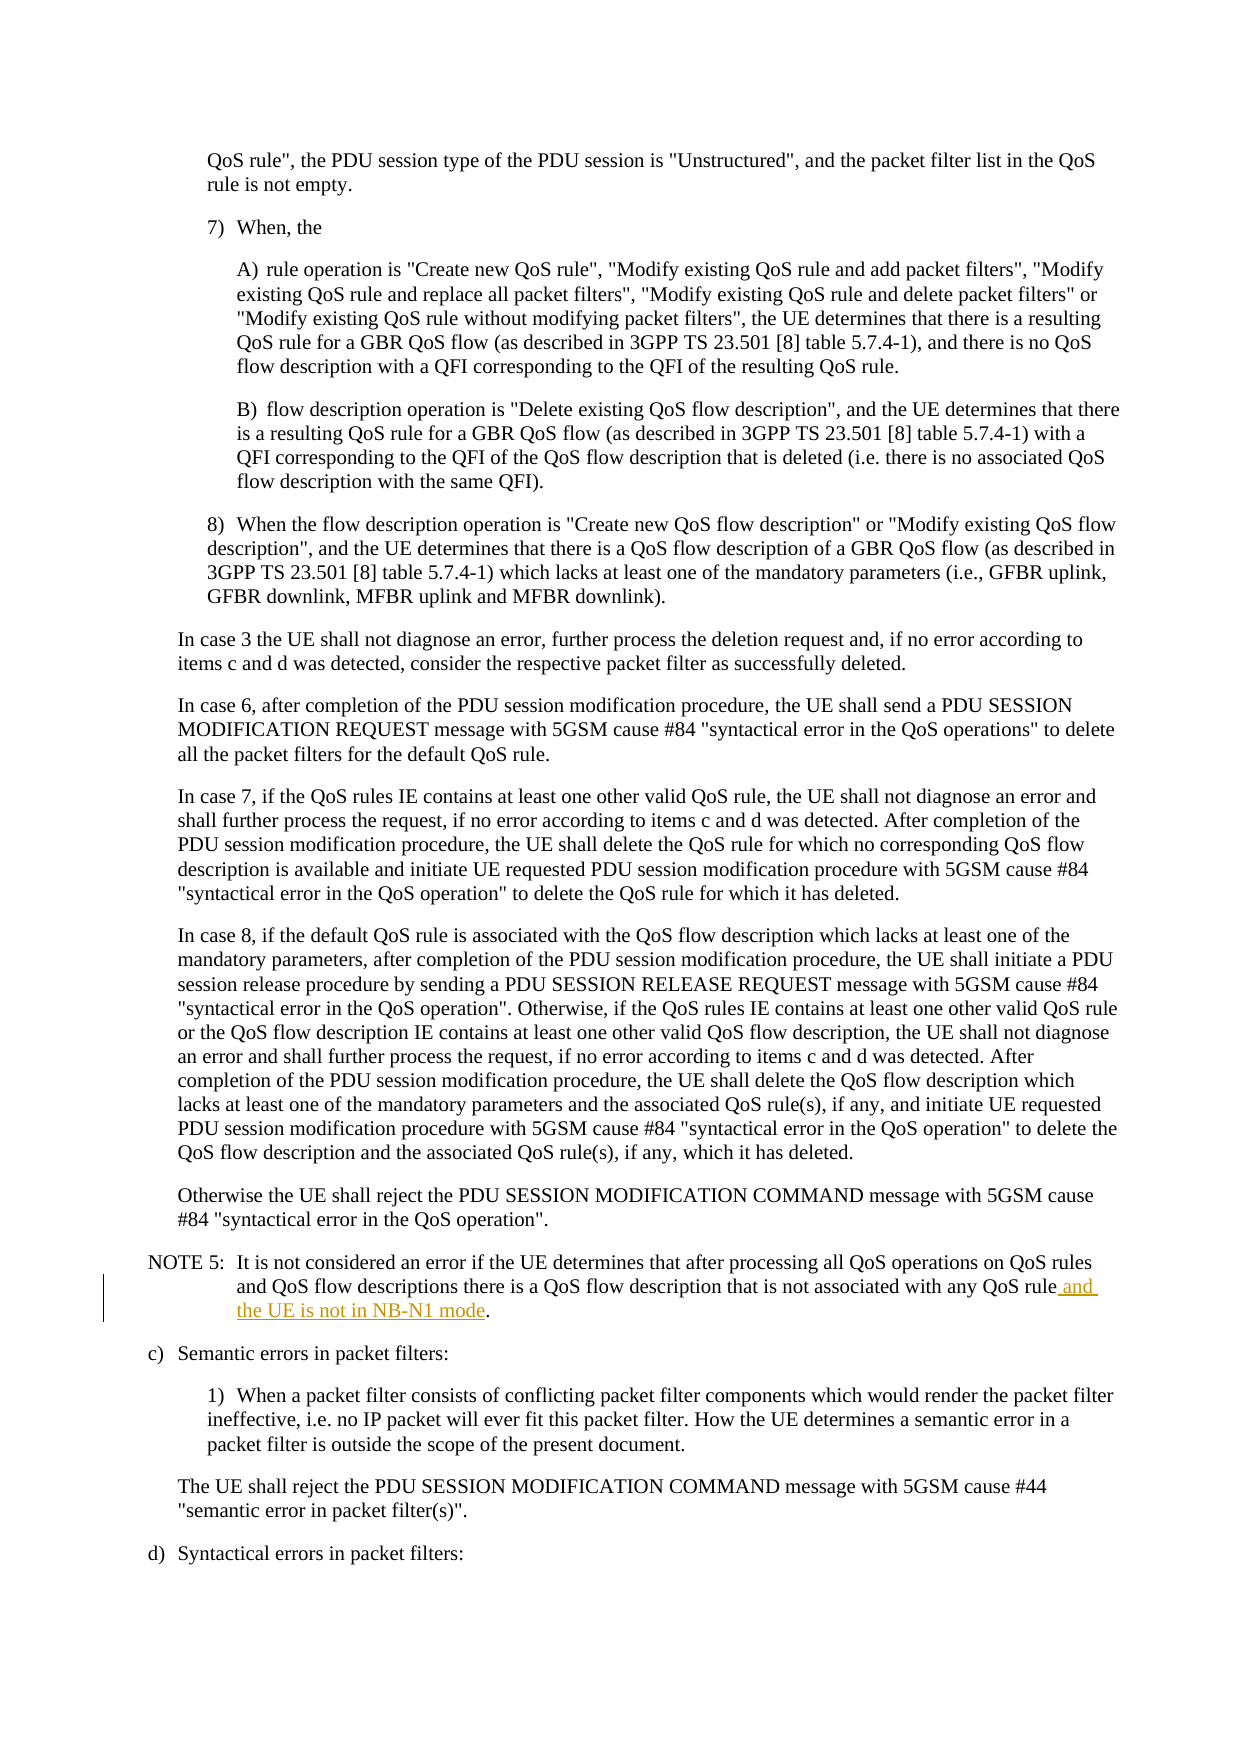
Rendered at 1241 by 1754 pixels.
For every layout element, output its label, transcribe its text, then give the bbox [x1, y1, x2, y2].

text d) Syntactical errors in packet filters: [148, 1541, 1122, 1565]
text In case 3 the UE shall not diagnose an error, further process the deletion request and, if no error according to items c and d was detected, consider the respective packet filter as successfully deleted. [148, 626, 1122, 674]
text c) Semantic errors in packet filters: [148, 1341, 1122, 1364]
text 8) When the flow description operation is "Create new QoS flow description" or "Modify existing QoS flow description", and the UE determines that there is a QoS flow description of a GBR QoS flow (as described in 3GPP TS 23.501 [8] table 5.7.4-1) which lacks at least one of the mandatory parameters (i.e., GFBR uplink, GFBR downlink, MFBR uplink and MFBR downlink). [207, 511, 1122, 608]
text A) rule operation is "Create new QoS rule", "Modify existing QoS rule and add packet filters", "Modify existing QoS rule and replace all packet filters", "Modify existing QoS rule and delete packet filters" or "Modify existing QoS rule without modifying packet filters", the UE determines that there is a resulting QoS rule for a GBR QoS flow (as described in 3GPP TS 23.501 [8] table 5.7.4-1), and there is no QoS flow description with a QFI corresponding to the QFI of the resulting QoS rule. [236, 257, 1122, 378]
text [207, 148, 1122, 196]
text In case 7, if the QoS rules IE contains at least one other valid QoS rule, the UE shall not diagnose an error and shall further process the request, if no error according to items c and d was detected. After completion of the PDU session modification procedure, the UE shall delete the QoS rule for which no corresponding QoS flow description is available and initiate UE requested PDU session modification procedure with 5GSM cause #84 "syntactical error in the QoS operation" to delete the QoS rule for which it has deleted. [148, 784, 1122, 904]
text In case 6, after completion of the PDU session modification procedure, the UE shall send a PDU SESSION MODIFICATION REQUEST message with 5GSM cause #84 "syntactical error in the QoS operations" to delete all the packet filters for the default QoS rule. [148, 693, 1122, 766]
text 1) When a packet filter consists of conflicting packet filter components which would render the packet filter ineffective, i.e. no IP packet will ever fit this packet filter. How the UE determines a semantic error in a packet filter is outside the scope of the present document. [207, 1383, 1122, 1456]
text B) flow description operation is "Delete existing QoS flow description", and the UE determines that there is a resulting QoS rule for a GBR QoS flow (as described in 3GPP TS 23.501 [8] table 5.7.4-1) with a QFI corresponding to the QFI of the QoS flow description that is deleted (i.e. there is no associated QoS flow description with the same QFI). [236, 396, 1122, 493]
text The UE shall reject the PDU SESSION MODIFICATION COMMAND message with 5GSM cause #44 "semantic error in packet filter(s)". [148, 1474, 1122, 1522]
text Otherwise the UE shall reject the PDU SESSION MODIFICATION COMMAND message with 5GSM cause #84 "syntactical error in the QoS operation". [148, 1183, 1122, 1231]
text NOTE 5: It is not considered an error if the UE determines that after processing all QoS operations on QoS rules and QoS flow descriptions there is a QoS flow description that is not associated with any QoS rule. [148, 1249, 1122, 1322]
text 7) When, the [207, 214, 1122, 239]
text In case 8, if the default QoS rule is associated with the QoS flow description which lacks at least one of the mandatory parameters, after completion of the PDU session modification procedure, the UE shall initiate a PDU session release procedure by sending a PDU SESSION RELEASE REQUEST message with 5GSM cause #84 "syntactical error in the QoS operation". Otherwise, if the QoS rules IE contains at least one other valid QoS rule or the QoS flow description IE contains at least one other valid QoS flow description, the UE shall not diagnose an error and shall further process the request, if no error according to items c and d was detected. After completion of the PDU session modification procedure, the UE shall delete the QoS flow description which lacks at least one of the mandatory parameters and the associated QoS rule(s), if any, and initiate UE requested PDU session modification procedure with 5GSM cause #84 "syntactical error in the QoS operation" to delete the QoS flow description and the associated QoS rule(s), if any, which it has deleted. [148, 923, 1122, 1164]
